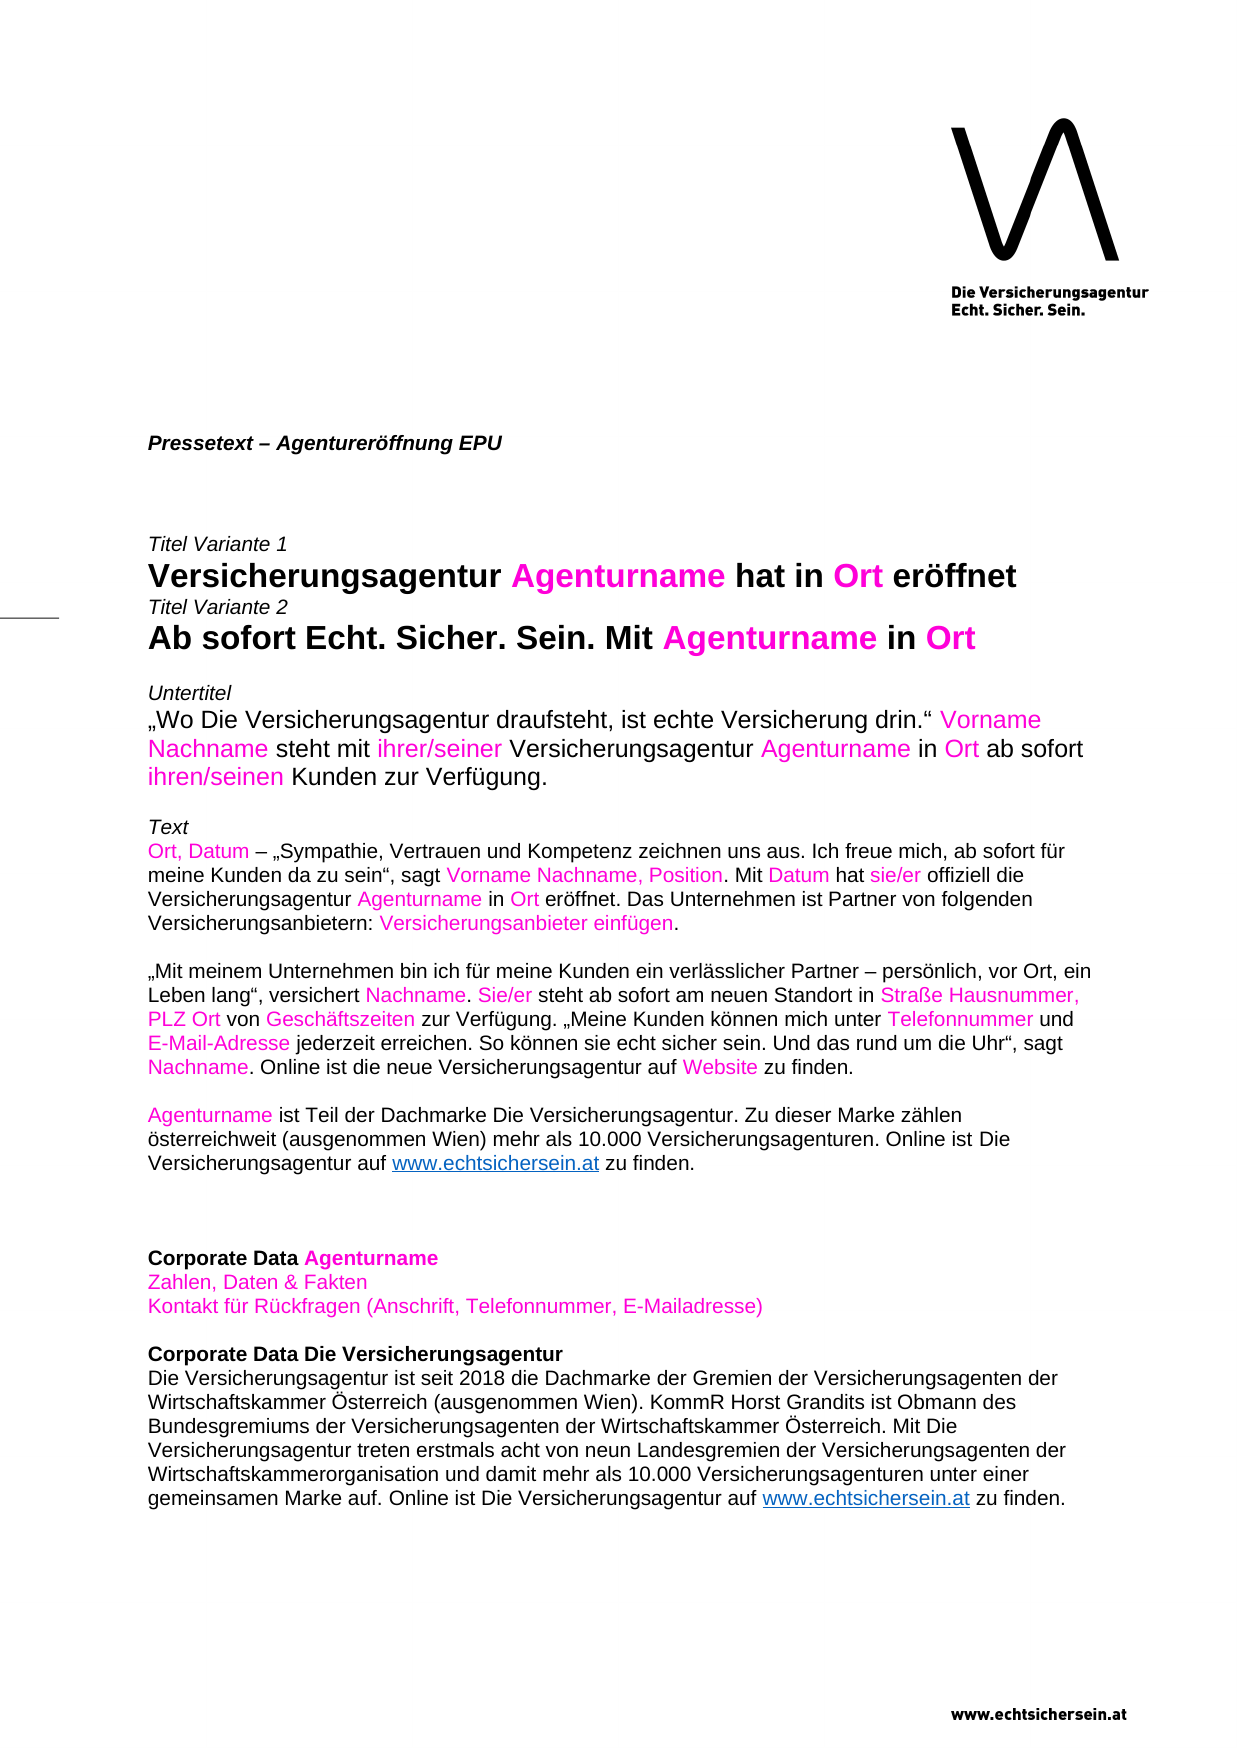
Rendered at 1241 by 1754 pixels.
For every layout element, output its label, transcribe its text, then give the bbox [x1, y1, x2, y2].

text Corporate Data Agenturname [148, 1246, 1092, 1270]
text Corporate Data Die Versicherungsagentur [148, 1342, 1092, 1366]
text Text [148, 815, 1092, 839]
text Versicherungsagentur Agenturname hat in Ort eröffnet [148, 556, 1092, 594]
text Titel Variante 2 [148, 594, 1092, 618]
text Kontakt für Rückfragen (Anschrift, Telefonnummer, E-Mailadresse) [148, 1294, 1092, 1318]
text Ab sofort Echt. Sicher. Sein. Mit Agenturname in Ort [148, 618, 1092, 657]
text „Mit meinem Unternehmen bin ich für meine Kunden ein verlässlicher Partner – persönlich, vor Ort, ein Leben lang“, versichert Nachname. Sie/er steht ab sofort am neuen Standort in Straße Hausnummer, PLZ Ort von Geschäftszeiten zur Verfügung. „Meine Kunden können mich unter Telefonnummer und E-Mail-Adresse jederzeit erreichen. So können sie echt sicher sein. Und das rund um die Uhr“, sagt Nachname. Online ist die neue Versicherungsagentur auf Website zu finden. [148, 959, 1092, 1078]
text Pressetext – Agentureröffnung EPU [148, 431, 1092, 455]
text Ort, Datum – „Sympathie, Vertrauen und Kompetenz zeichnen uns aus. Ich freue mich, ab sofort für meine Kunden da zu sein“, sagt Vorname Nachname, Position. Mit Datum hat sie/er offiziell die Versicherungsagentur Agenturname in Ort eröffnet. Das Unternehmen ist Partner von folgenden Versicherungsanbietern: Versicherungsanbieter einfügen. [148, 839, 1092, 935]
picture [0, 0, 1237, 1748]
text Zahlen, Daten & Fakten [148, 1270, 1092, 1294]
text Titel Variante 1 [148, 532, 1092, 556]
text Agenturname ist Teil der Dachmarke Die Versicherungsagentur. Zu dieser Marke zählen österreichweit (ausgenommen Wien) mehr als 10.000 Versicherungsagenturen. Online ist Die Versicherungsagentur auf www.echtsichersein.at zu finden. [148, 1102, 1092, 1174]
text Untertitel [148, 681, 1092, 705]
text „Wo Die Versicherungsagentur draufsteht, ist echte Versicherung drin.“ Vorname Nachname steht mit ihrer/seiner Versicherungsagentur Agenturname in Ort ab sofort ihren/seinen Kunden zur Verfügung. [148, 705, 1092, 791]
text Die Versicherungsagentur ist seit 2018 die Dachmarke der Gremien der Versicherungsagenten der Wirtschaftskammer Österreich (ausgenommen Wien). KommR Horst Grandits ist Obmann des Bundesgremiums der Versicherungsagenten der Wirtschaftskammer Österreich. Mit Die Versicherungsagentur treten erstmals acht von neun Landesgremien der Versicherungsagenten der Wirtschaftskammerorganisation und damit mehr als 10.000 Versicherungsagenturen unter einer gemeinsamen Marke auf. Online ist Die Versicherungsagentur auf www.echtsichersein.at zu finden. [148, 1366, 1092, 1510]
